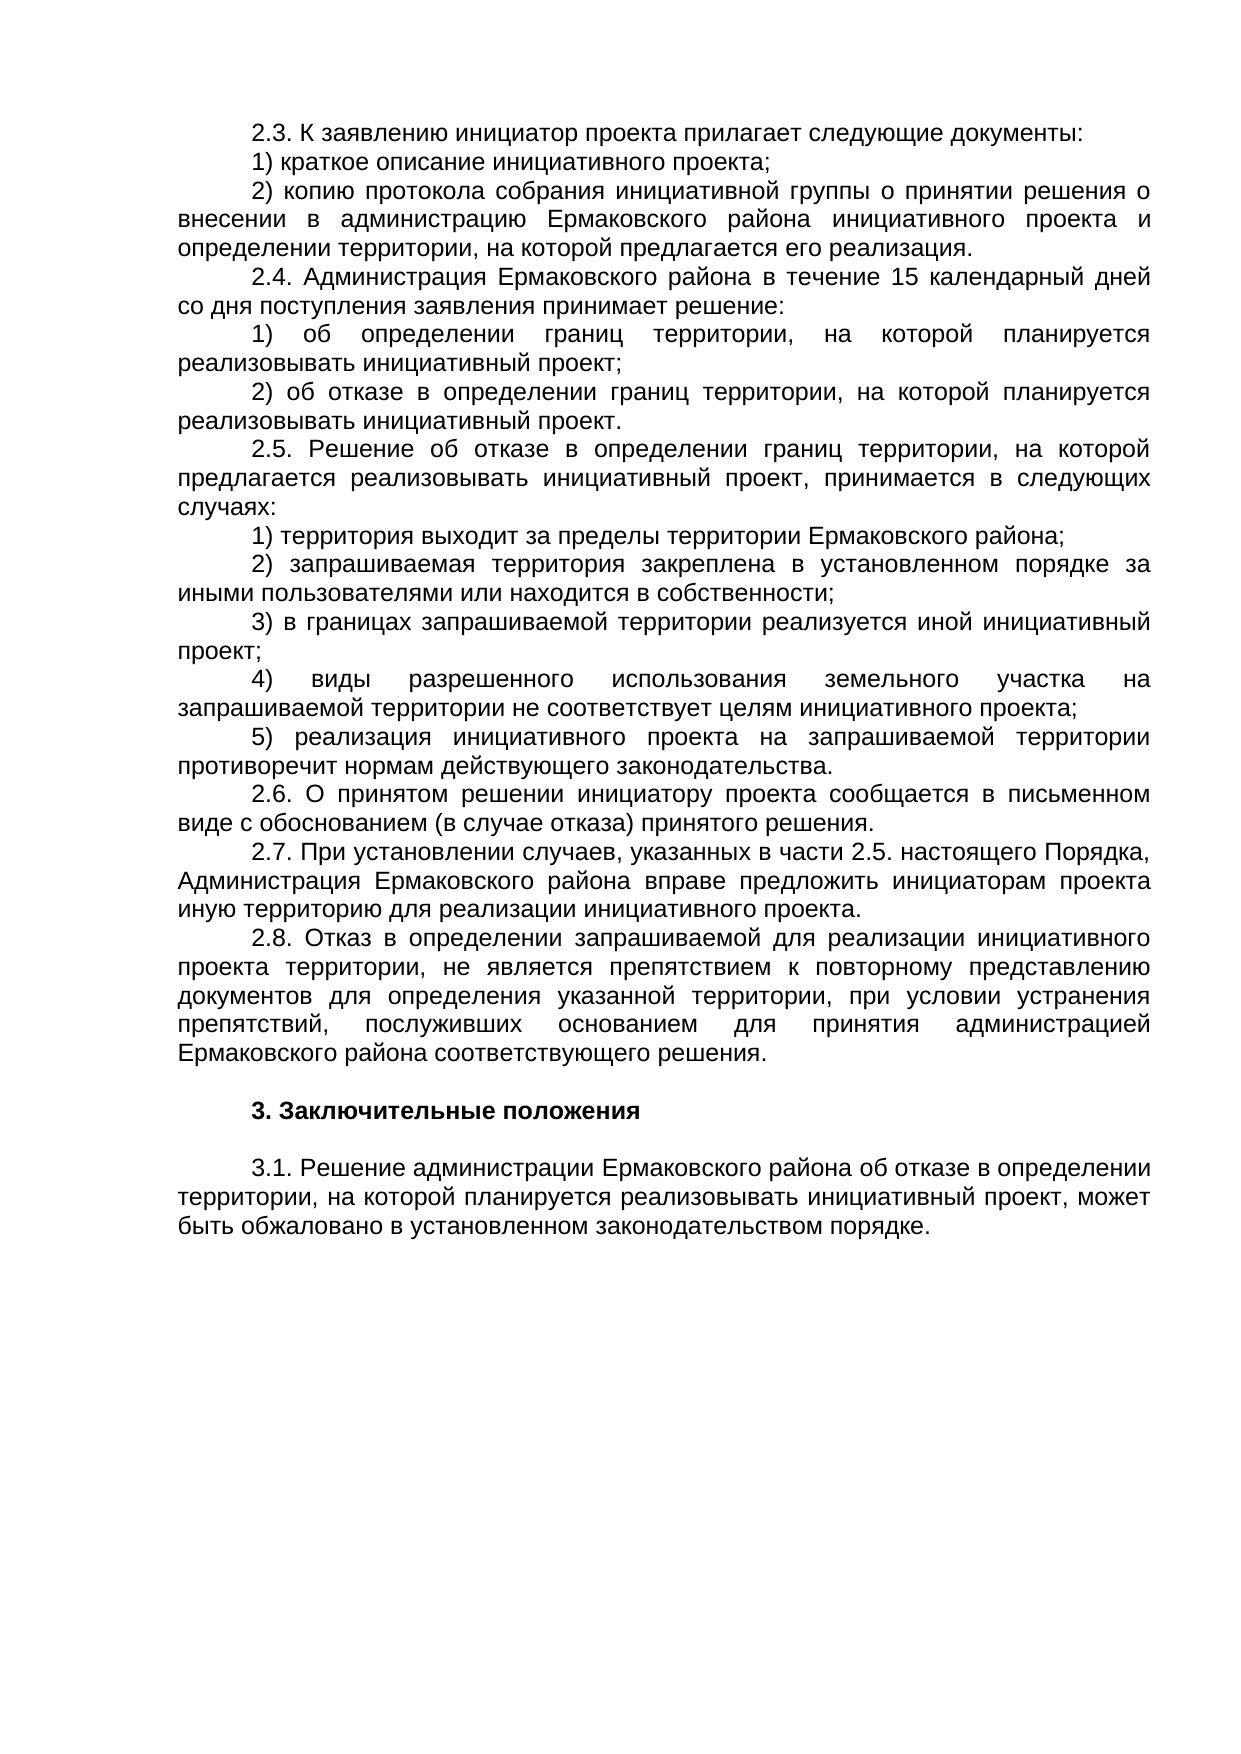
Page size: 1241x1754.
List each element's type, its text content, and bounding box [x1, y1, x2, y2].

text 2) копию протокола собрания инициативной группы о принятии решения о внесении в администрацию Ермаковского района инициативного проекта и определении территории, на которой предлагается его реализация. [177, 176, 1152, 262]
text 1) краткое описание инициативного проекта; [177, 147, 1152, 176]
text 3. Заключительные положения [177, 1096, 1152, 1124]
text 4) виды разрешенного использования земельного участка на запрашиваемой территории не соответствует целям инициативного проекта; [177, 664, 1152, 722]
text 2.5. Решение об отказе в определении границ территории, на которой предлагается реализовывать инициативный проект, принимается в следующих случаях: [177, 434, 1152, 521]
text 2) об отказе в определении границ территории, на которой планируется реализовывать инициативный проект. [177, 377, 1152, 434]
text 2) запрашиваемая территория закреплена в установленном порядке за иными пользователями или находится в собственности; [177, 549, 1152, 607]
text 2.3. К заявлению инициатор проекта прилагает следующие документы: [177, 118, 1152, 147]
text 1) территория выходит за пределы территории Ермаковского района; [177, 521, 1152, 549]
text 2.8. Отказ в определении запрашиваемой для реализации инициативного проекта территории, не является препятствием к повторному представлению документов для определения указанной территории, при условии устранения препятствий, послуживших основанием для принятия администрацией Ермаковского района соответствующего решения. [177, 923, 1152, 1067]
text 3) в границах запрашиваемой территории реализуется иной инициативный проект; [177, 607, 1152, 664]
text 1) об определении границ территории, на которой планируется реализовывать инициативный проект; [177, 319, 1152, 377]
text 2.6. О принятом решении инициатору проекта сообщается в письменном виде с обоснованием (в случае отказа) принятого решения. [177, 779, 1152, 837]
text 2.7. При установлении случаев, указанных в части 2.5. настоящего Порядка, Администрация Ермаковского района вправе предложить инициаторам проекта иную территорию для реализации инициативного проекта. [177, 837, 1152, 923]
text 2.4. Администрация Ермаковского района в течение 15 календарный дней со дня поступления заявления принимает решение: [177, 262, 1152, 319]
text 3.1. Решение администрации Ермаковского района об отказе в определении территории, на которой планируется реализовывать инициативный проект, может быть обжаловано в установленном законодательством порядке. [177, 1153, 1152, 1239]
text 5) реализация инициативного проекта на запрашиваемой территории противоречит нормам действующего законодательства. [177, 722, 1152, 779]
